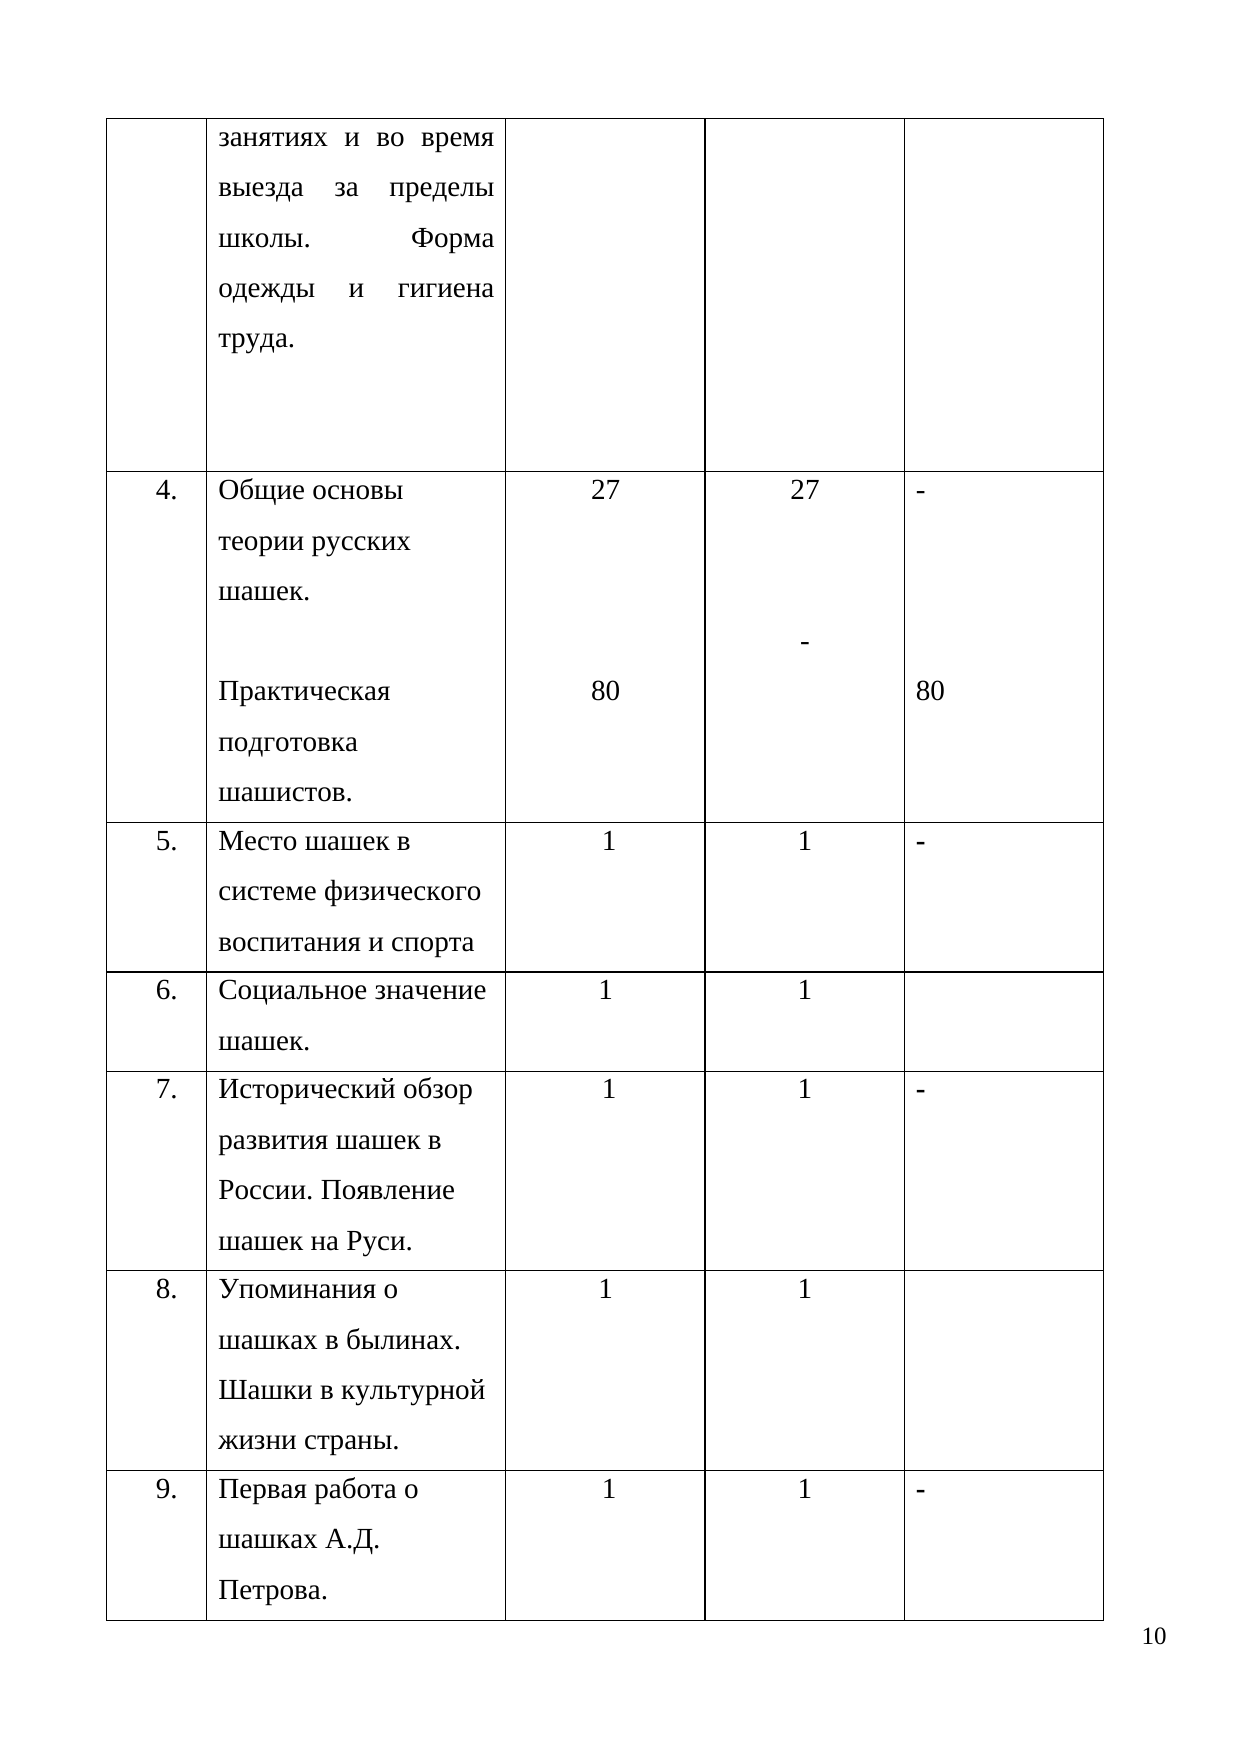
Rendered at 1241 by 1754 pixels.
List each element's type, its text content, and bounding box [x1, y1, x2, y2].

table_cell Исторический обзор развития шашек в России. Появление шашек на Руси. [207, 1072, 505, 1270]
table_cell 1 [506, 1072, 704, 1270]
table_cell [107, 823, 206, 971]
table_cell [107, 119, 206, 471]
table_cell [107, 1471, 206, 1620]
table_cell Общие основы теории русских шашек. Практическая подготовка шашистов. [207, 472, 505, 822]
table_cell 1 [706, 1471, 904, 1620]
table_cell 27 80 [506, 472, 704, 822]
table_cell Место шашек в системе физического воспитания и спорта [207, 823, 505, 971]
table_cell 1 [706, 1072, 904, 1270]
table_cell Упоминания о шашках в былинах. Шашки в культурной жизни страны. [207, 1271, 505, 1470]
table_cell 1 [506, 823, 704, 971]
table_cell 1 [506, 1271, 704, 1470]
table_cell [107, 1271, 206, 1470]
table_cell - [905, 1471, 1103, 1620]
table_cell 1 [506, 973, 704, 1071]
table_cell 1 [506, 119, 704, 471]
table_cell 1 [706, 1271, 904, 1470]
table_cell - [905, 1072, 1103, 1270]
table_cell 1 [506, 1471, 704, 1620]
table_cell 27 - [706, 472, 904, 822]
table_cell [107, 1072, 206, 1270]
table_cell Социальное значение шашек. [207, 973, 505, 1071]
table_cell 1 [706, 823, 904, 971]
table_cell - [905, 823, 1103, 971]
table_cell Первая работа о шашках А.Д. Петрова. [207, 1471, 505, 1620]
table_cell 1 [706, 973, 904, 1071]
table_cell - 80 [905, 472, 1103, 822]
table_cell [905, 973, 1103, 1071]
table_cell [207, 119, 505, 471]
table_cell [107, 973, 206, 1071]
table_cell [905, 1271, 1103, 1470]
table_cell 1 [706, 119, 904, 471]
table_cell - [905, 119, 1103, 471]
table_cell [107, 472, 206, 822]
